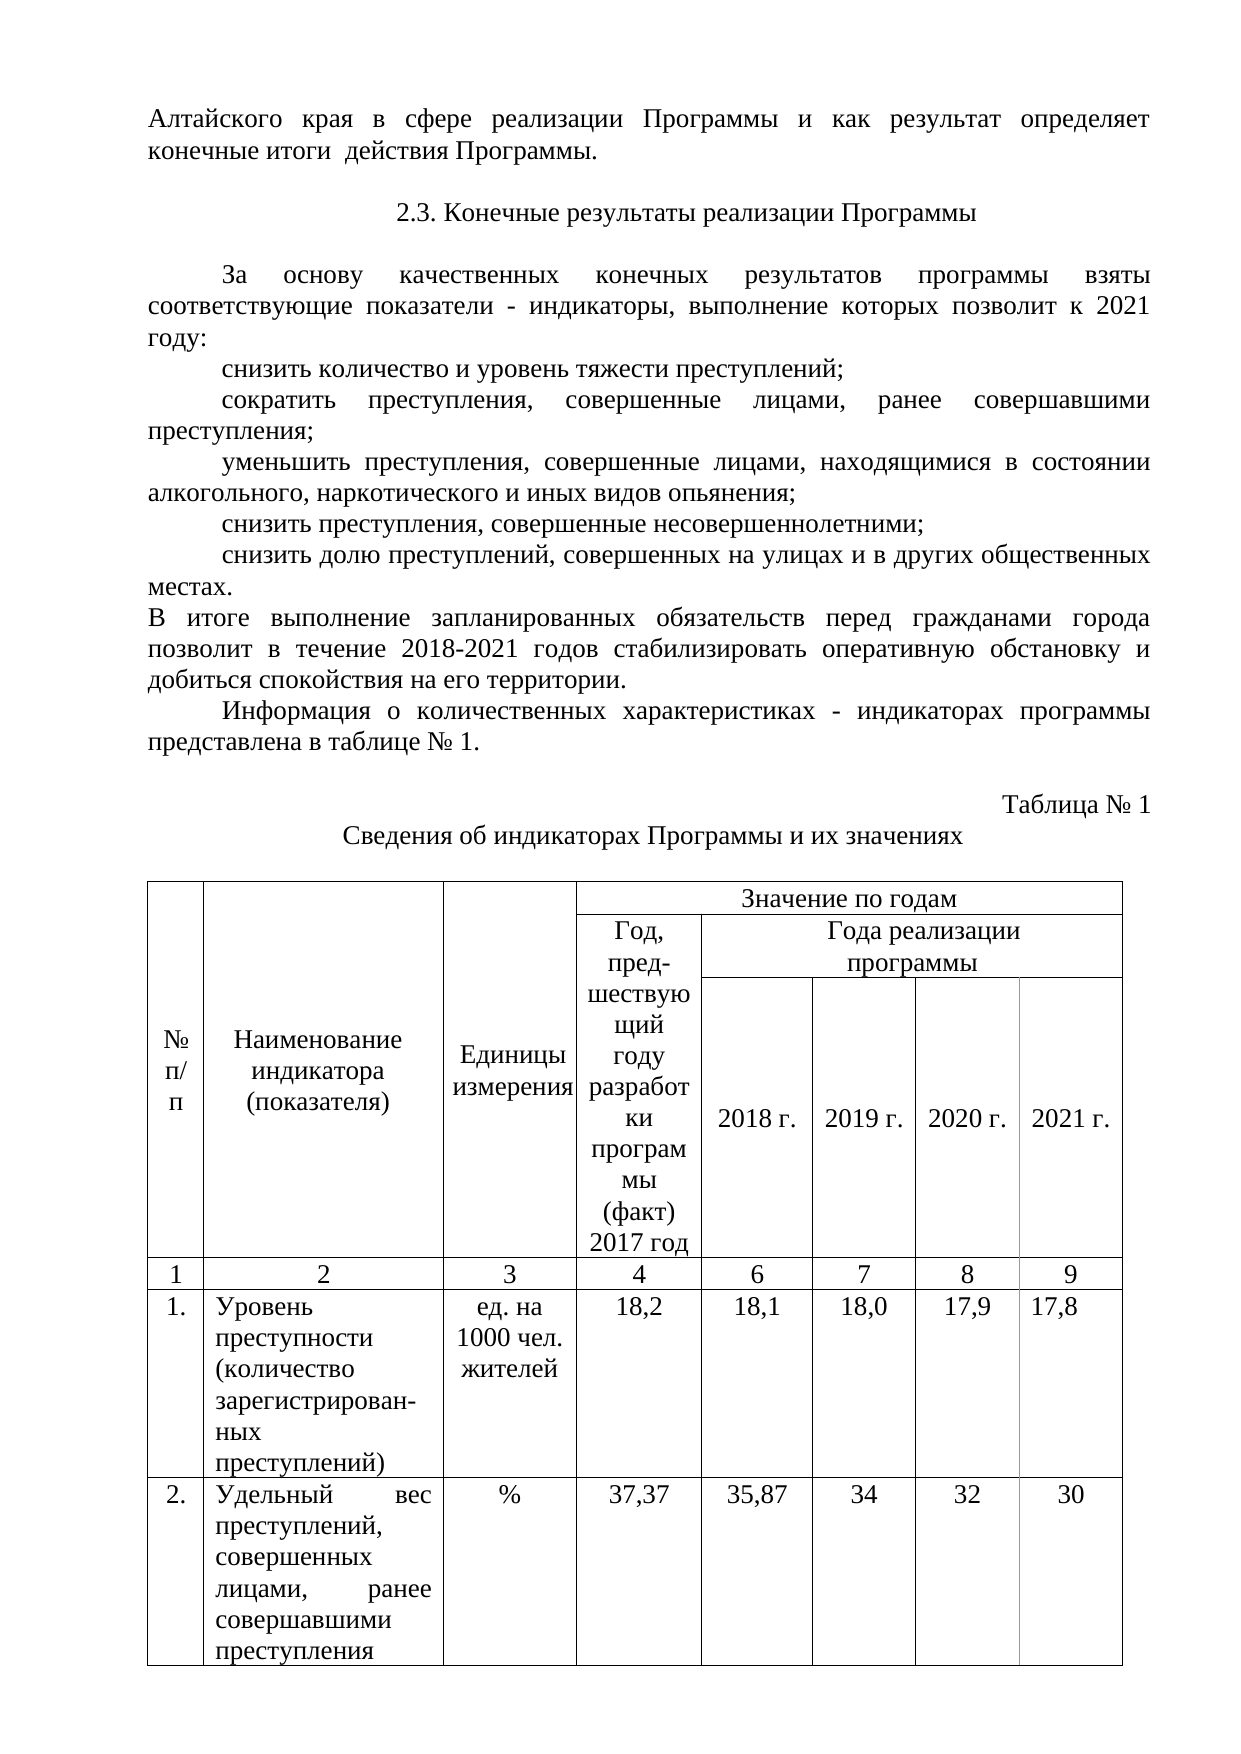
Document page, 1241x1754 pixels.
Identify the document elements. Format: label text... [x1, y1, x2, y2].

table_cell ед. на 1000 чел. жителей [444, 1290, 576, 1477]
table_cell 18,1 [702, 1290, 812, 1477]
table_header № п/п [148, 882, 203, 1257]
table_cell 17,9 [916, 1290, 1019, 1477]
table_cell . [916, 978, 1019, 1257]
text Таблица № 1 [148, 788, 1152, 819]
text Информация о количественных характеристиках - индикаторах программы представлена в таблице № 1. [148, 694, 1152, 757]
table_header Значение по годам [577, 882, 1122, 913]
table_cell 6 [702, 1258, 812, 1289]
table_cell . [1020, 978, 1122, 1257]
table_cell 37,37 [577, 1478, 701, 1665]
table_cell % [444, 1478, 576, 1665]
text снизить преступления, совершенные несовершеннолетними; [148, 507, 1152, 539]
table_cell Уровень преступности (количество зарегистрирован-ных преступлений) [204, 1290, 443, 1477]
table_cell 4 [577, 1258, 701, 1289]
table_cell 3 [444, 1258, 576, 1289]
text уменьшить преступления, совершенные лицами, находящимися в состоянии алкогольного, наркотического и иных видов опьянения; [148, 445, 1152, 507]
table_cell 9 [1020, 1258, 1122, 1289]
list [148, 103, 1152, 165]
table_cell 1 [148, 1258, 203, 1289]
table_cell Удельный вес преступлений, совершенных лицами, ранее совершавшими преступления [204, 1478, 443, 1665]
text 2.3. Конечные результаты реализации Программы [148, 196, 1152, 227]
table_cell 1. [148, 1290, 203, 1477]
table_header Наименование индикатора (показателя) [204, 882, 443, 1257]
table_cell 32 [916, 1478, 1019, 1665]
text Сведения об индикаторах Программы и их значениях [148, 819, 1152, 850]
text снизить долю преступлений, совершенных на улицах и в других общественных местах. [148, 539, 1152, 601]
table_cell 17,8 [1020, 1290, 1122, 1477]
table_cell 7 [813, 1258, 915, 1289]
table_cell Года реализации программы [702, 915, 1122, 977]
table_cell 2 [204, 1258, 443, 1289]
text За основу качественных конечных результатов программы взяты соответствующие показатели - индикаторы, выполнение которых позволит к 2021 году: [148, 258, 1152, 352]
table_cell 30 [1020, 1478, 1122, 1665]
table_cell 35,87 [702, 1478, 812, 1665]
text В итоге выполнение запланированных обязательств перед гражданами города позволит в течение 2018-2021 годов стабилизировать оперативную обстановку и добиться спокойствия на его территории. [148, 601, 1152, 694]
text сократить преступления, совершенные лицами, ранее совершавшими преступления; [148, 383, 1152, 445]
table_cell . [702, 978, 812, 1257]
table_cell 34 [813, 1478, 915, 1665]
table_cell 2. [148, 1478, 203, 1665]
table_cell 8 [916, 1258, 1019, 1289]
table_cell 18,0 [813, 1290, 915, 1477]
table_cell 18,2 [577, 1290, 701, 1477]
table_cell . [813, 978, 915, 1257]
table_cell Год, пред-шествующий году разработки программы (факт) 2017 год [577, 915, 701, 1257]
table_header Единицы измерения [444, 882, 576, 1257]
text снизить количество и уровень тяжести преступлений; [148, 352, 1152, 383]
